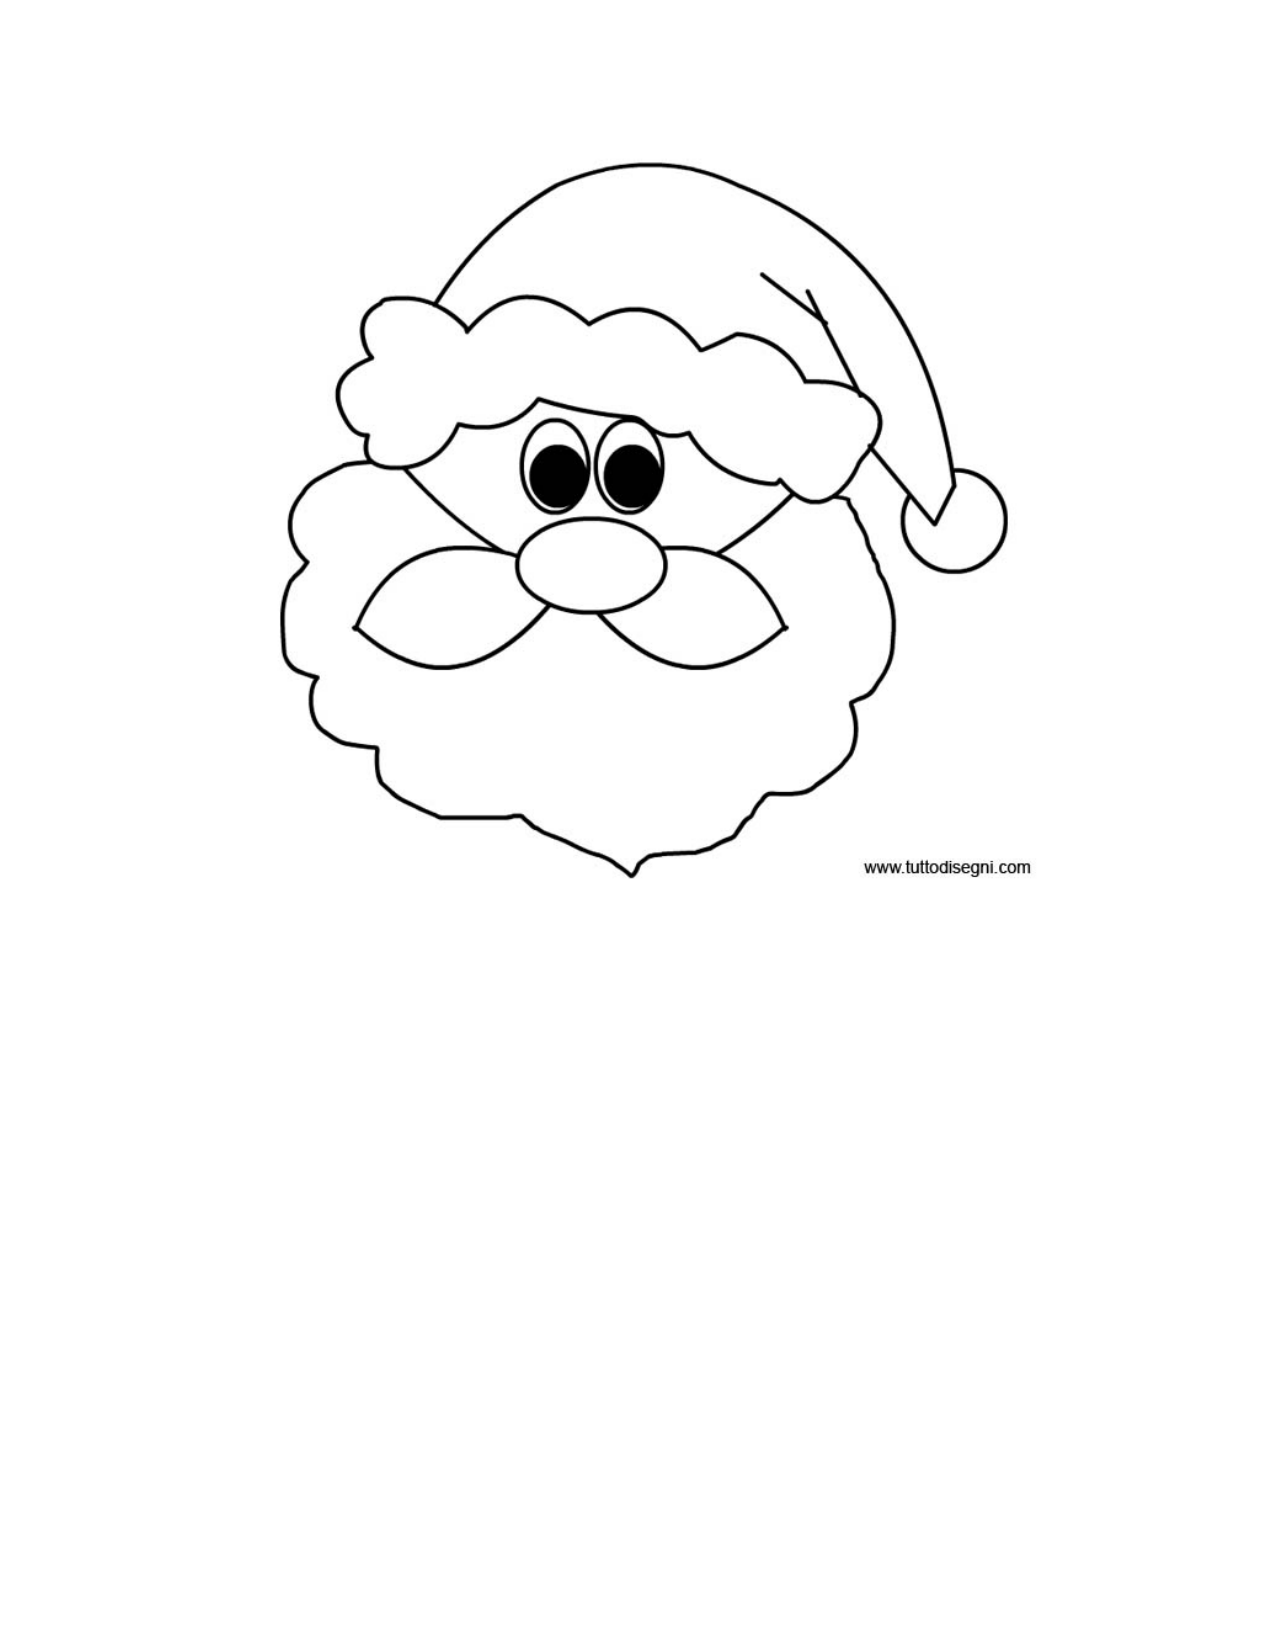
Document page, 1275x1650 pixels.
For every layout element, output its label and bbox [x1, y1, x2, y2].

picture [150, 150, 1125, 882]
